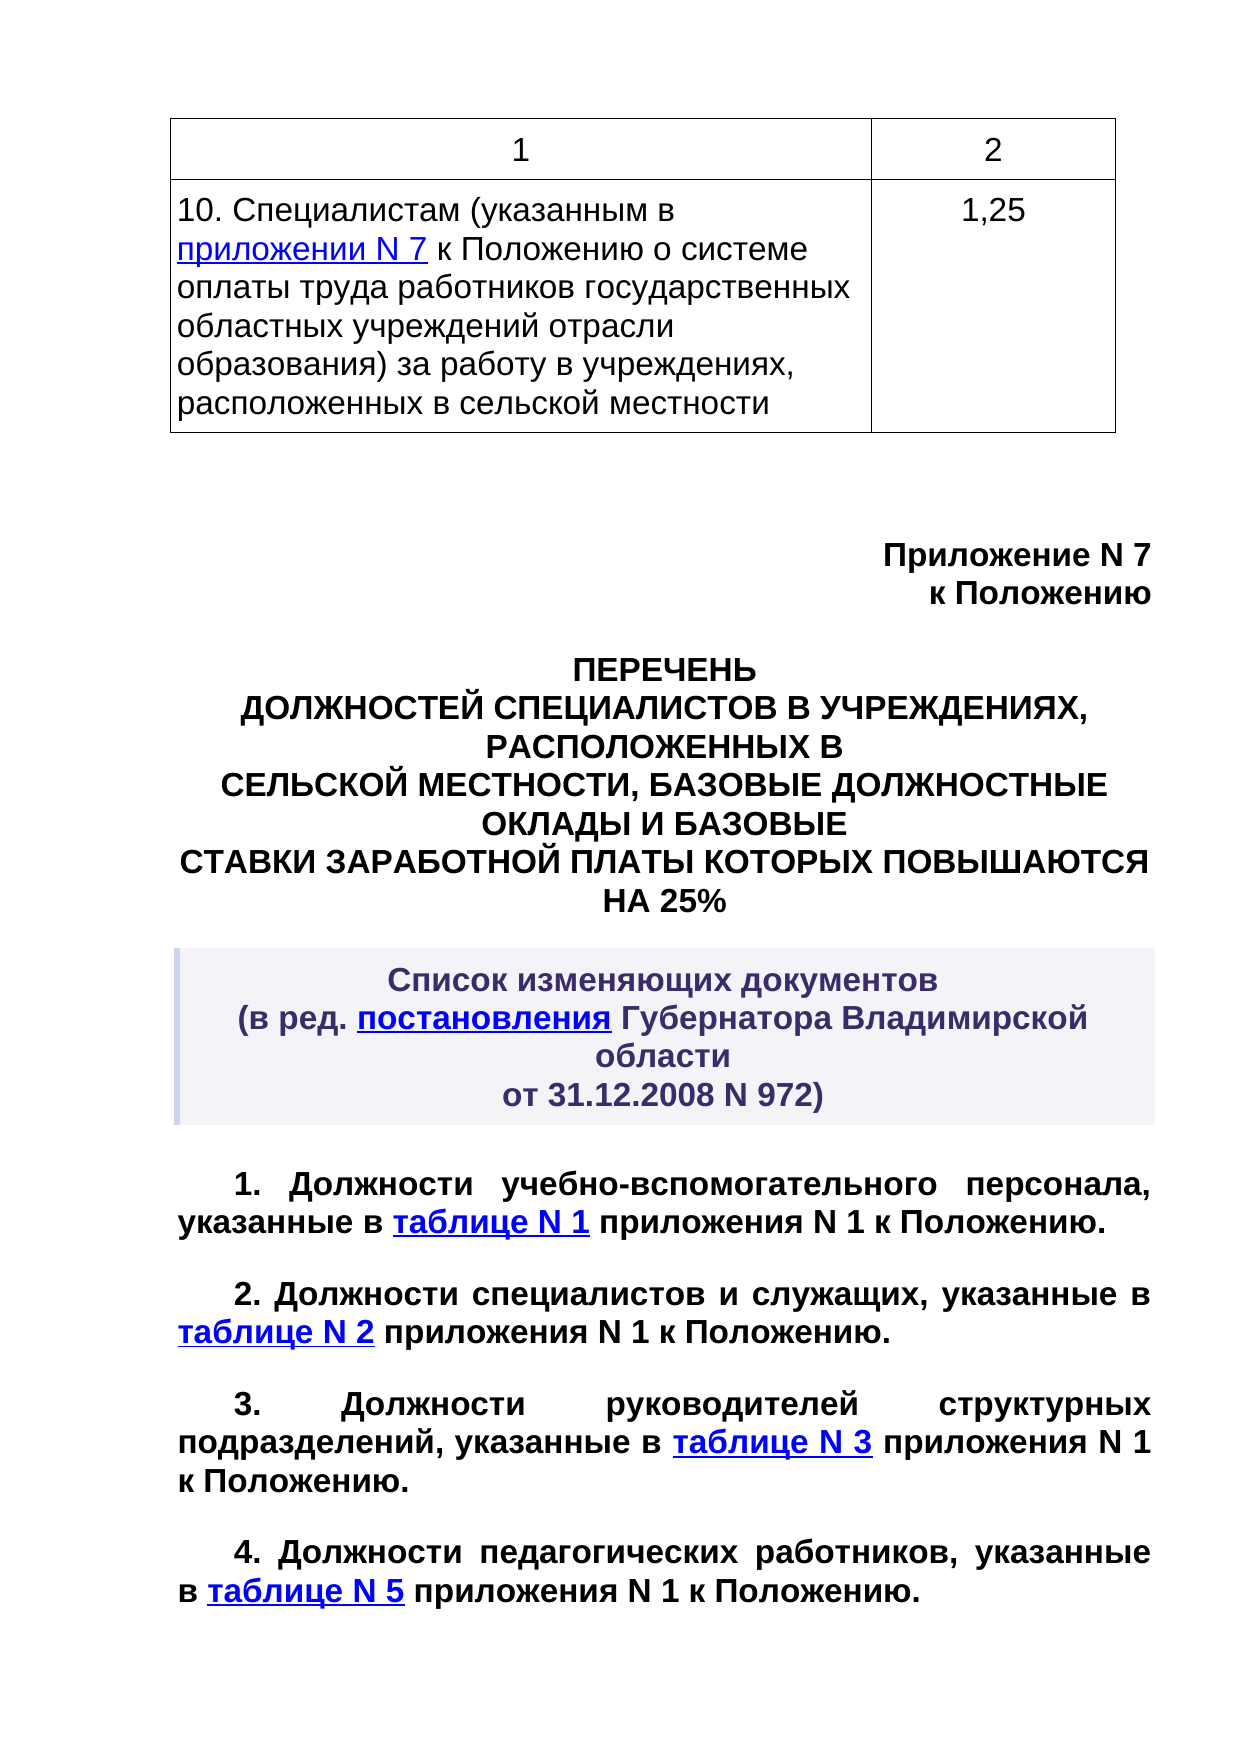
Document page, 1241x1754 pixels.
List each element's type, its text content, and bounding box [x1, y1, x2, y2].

text ДОЛЖНОСТЕЙ СПЕЦИАЛИСТОВ В УЧРЕЖДЕНИЯХ, РАСПОЛОЖЕННЫХ В [177, 688, 1152, 765]
table_cell 2 [872, 119, 1115, 179]
table_cell 10. Специалистам (указанным в приложении N 7 к Положению о системе оплаты труда работников государственных областных учреждений отрасли образования) за работу в учреждениях, расположенных в сельской местности [171, 180, 871, 432]
table_header Список изменяющих документов (в ред. постановления Губернатора Владимирской области от 31.12.2008 N 972) [180, 948, 1149, 1125]
text ПЕРЕЧЕНЬ [177, 650, 1152, 688]
text 1. Должности учебно-вспомогательного персонала, указанные в таблице N 1 приложения N 1 к Положению. [177, 1163, 1152, 1240]
text к Положению [177, 573, 1152, 612]
text 3. Должности руководителей структурных подразделений, указанные в таблице N 3 приложения N 1 к Положению. [177, 1384, 1152, 1499]
table_cell 1,25 [872, 180, 1115, 432]
table_cell 1 [171, 119, 871, 179]
text 4. Должности педагогических работников, указанные в таблице N 5 приложения N 1 к Положению. [177, 1533, 1152, 1609]
text 2. Должности специалистов и служащих, указанные в таблице N 2 приложения N 1 к Положению. [177, 1274, 1152, 1351]
text СТАВКИ ЗАРАБОТНОЙ ПЛАТЫ КОТОРЫХ ПОВЫШАЮТСЯ НА 25% [177, 842, 1152, 919]
text Приложение N 7 [177, 535, 1152, 573]
text СЕЛЬСКОЙ МЕСТНОСТИ, БАЗОВЫЕ ДОЛЖНОСТНЫЕ ОКЛАДЫ И БАЗОВЫЕ [177, 765, 1152, 842]
